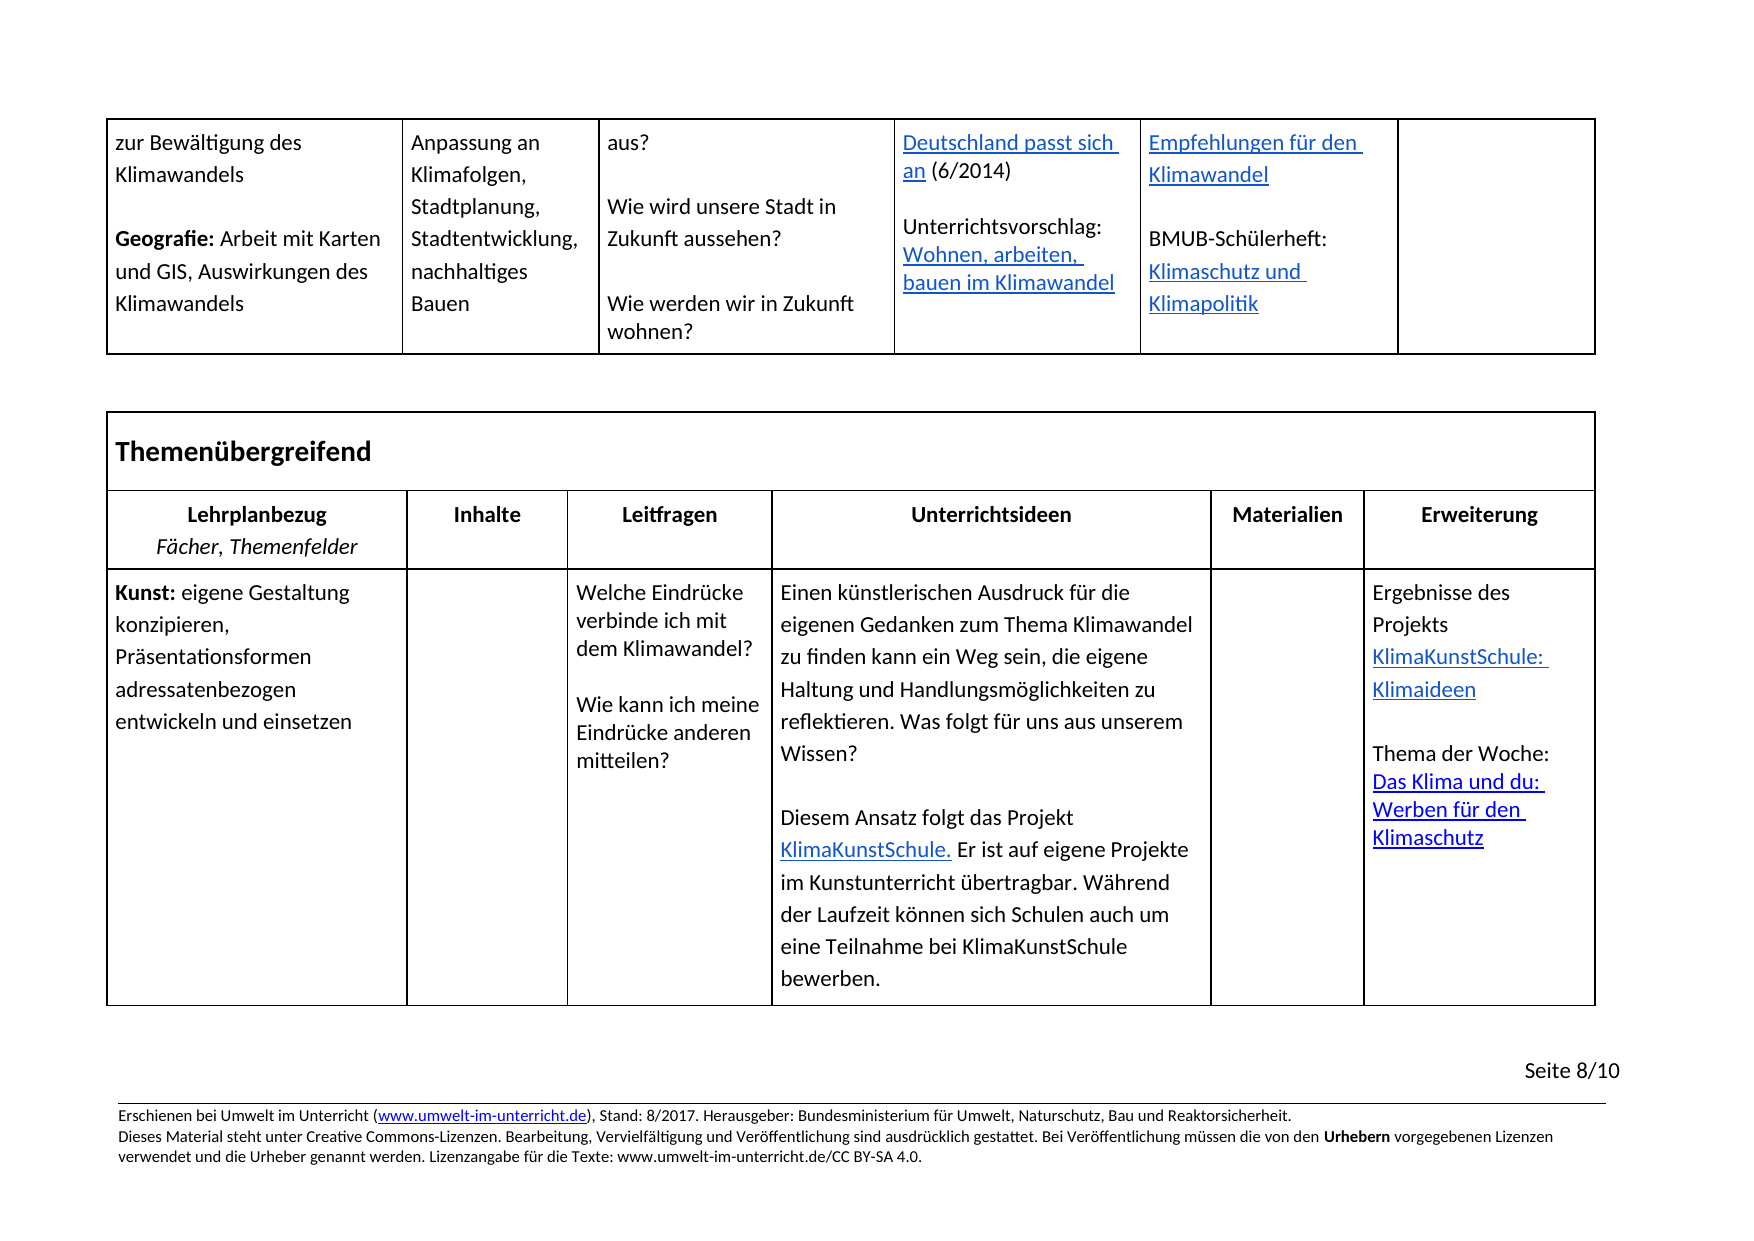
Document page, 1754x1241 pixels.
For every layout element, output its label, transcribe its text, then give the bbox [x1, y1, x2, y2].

table_cell [408, 570, 567, 1004]
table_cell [1141, 120, 1397, 353]
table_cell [895, 120, 1140, 353]
table_cell Erweiterung [1365, 491, 1594, 568]
table_cell [1212, 570, 1363, 1004]
table_cell Unterrichtsideen [773, 491, 1210, 568]
table_cell Ergebnisse des Projekts KlimaKunstSchule: Klimaideen Thema der Woche: Das Klima und du: Werben für den Klimaschutz [1365, 570, 1594, 1004]
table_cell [108, 120, 402, 353]
table_cell Einen künstlerischen Ausdruck für die eigenen Gedanken zum Thema Klimawandel zu finden kann ein Weg sein, die eigene Haltung und Handlungsmöglichkeiten zu reflektieren. Was folgt für uns aus unserem Wissen? Diesem Ansatz folgt das Projekt KlimaKunstSchule. Er ist auf eigene Projekte im Kunstunterricht übertragbar. Während der Laufzeit können sich Schulen auch um eine Teilnahme bei KlimaKunstSchule bewerben. [773, 570, 1210, 1004]
table_cell Kunst: eigene Gestaltung konzipieren, Präsentationsformen adressatenbezogen entwickeln und einsetzen [108, 570, 406, 1004]
table_cell Leitfragen [568, 491, 771, 568]
table_header Themenübergreifend [108, 413, 1594, 490]
table_cell Lehrplanbezug Fächer, Themenfelder [108, 491, 406, 568]
table_cell [1399, 120, 1594, 353]
table_cell Inhalte [408, 491, 567, 568]
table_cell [403, 120, 598, 353]
table_cell Welche Eindrücke verbinde ich mit dem Klimawandel? Wie kann ich meine Eindrücke anderen mitteilen? [568, 570, 771, 1004]
table_cell Materialien [1212, 491, 1363, 568]
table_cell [600, 120, 894, 353]
